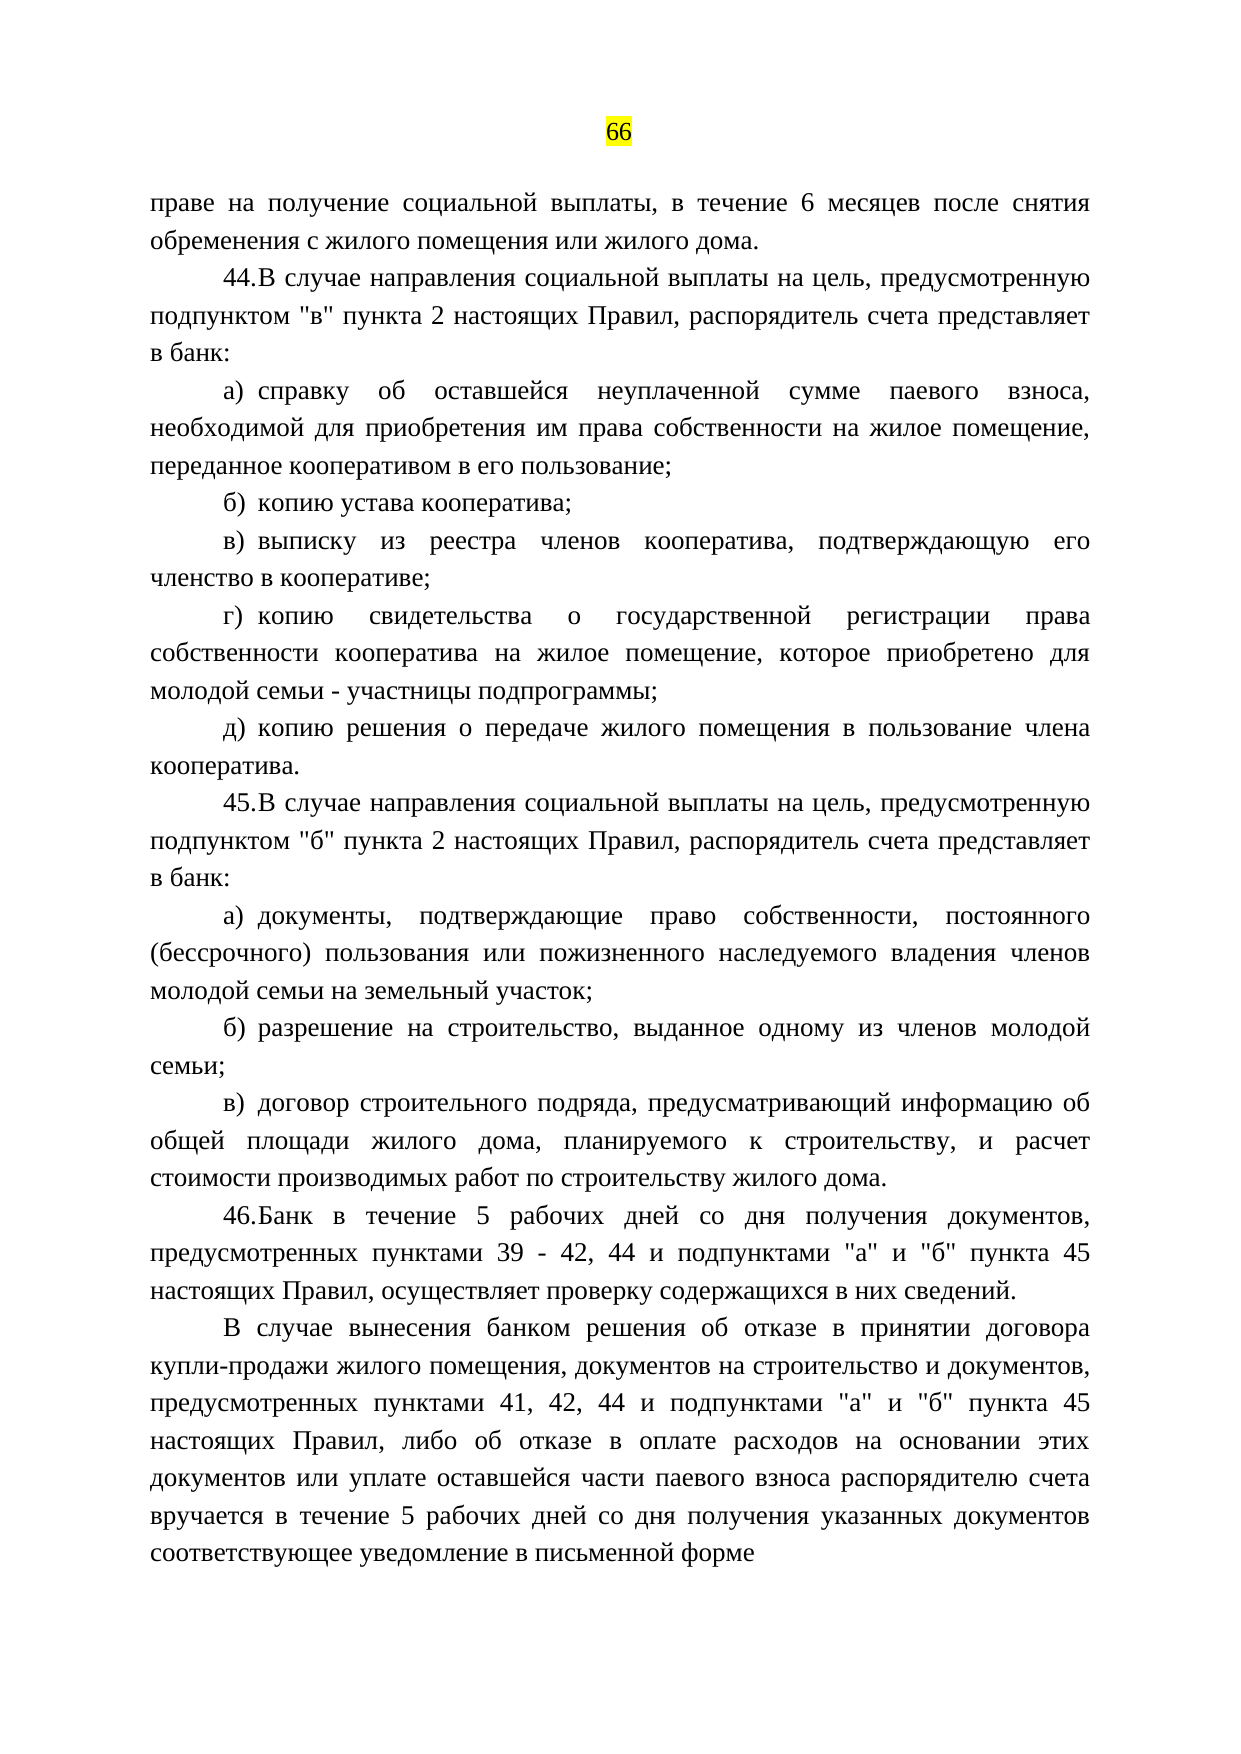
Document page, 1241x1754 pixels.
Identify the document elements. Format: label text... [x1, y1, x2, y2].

text а) справку об оставшейся неуплаченной сумме паевого взноса, необходимой для приобретения им права собственности на жилое помещение, переданное кооперативом в его пользование; [150, 369, 1091, 482]
text в) договор строительного подряда, предусматривающий информацию об общей площади жилого дома, планируемого к строительству, и расчет стоимости производимых работ по строительству жилого дома. [150, 1082, 1091, 1194]
text а) документы, подтверждающие право собственности, постоянного (бессрочного) пользования или пожизненного наследуемого владения членов молодой семьи на земельный участок; [150, 894, 1091, 1007]
text праве на получение социальной выплаты, в течение 6 месяцев после снятия обременения с жилого помещения или жилого дома. [150, 182, 1091, 257]
text В случае вынесения банком решения об отказе в принятии договора купли-продажи жилого помещения, документов на строительство и документов, предусмотренных пунктами 41, 42, 44 и подпунктами "а" и "б" пункта 45 настоящих Правил, либо об отказе в оплате расходов на основании этих документов или уплате оставшейся части паевого взноса распорядителю счета вручается в течение 5 рабочих дней со дня получения указанных документов соответствующее уведомление в письменной форме [150, 1307, 1091, 1569]
text б) разрешение на строительство, выданное одному из членов молодой семьи; [150, 1007, 1091, 1082]
list Банк в течение 5 рабочих дней со дня получения документов, предусмотренных пунктами 39 - 42, 44 и подпунктами "а" и "б" пункта 45 настоящих Правил, осуществляет проверку содержащихся в них сведений. [150, 1194, 1091, 1307]
text в) выписку из реестра членов кооператива, подтверждающую его членство в кооперативе; [150, 519, 1091, 594]
text г) копию свидетельства о государственной регистрации права собственности кооператива на жилое помещение, которое приобретено для молодой семьи - участницы подпрограммы; [150, 594, 1091, 707]
list В случае направления социальной выплаты на цель, предусмотренную подпунктом "б" пункта 2 настоящих Правил, распорядитель счета представляет в банк: [150, 782, 1091, 894]
text б) копию устава кооператива; [150, 482, 1093, 519]
list В случае направления социальной выплаты на цель, предусмотренную подпунктом "в" пункта 2 настоящих Правил, распорядитель счета представляет в банк: [150, 257, 1091, 369]
text д) копию решения о передаче жилого помещения в пользование члена кооператива. [150, 707, 1091, 782]
